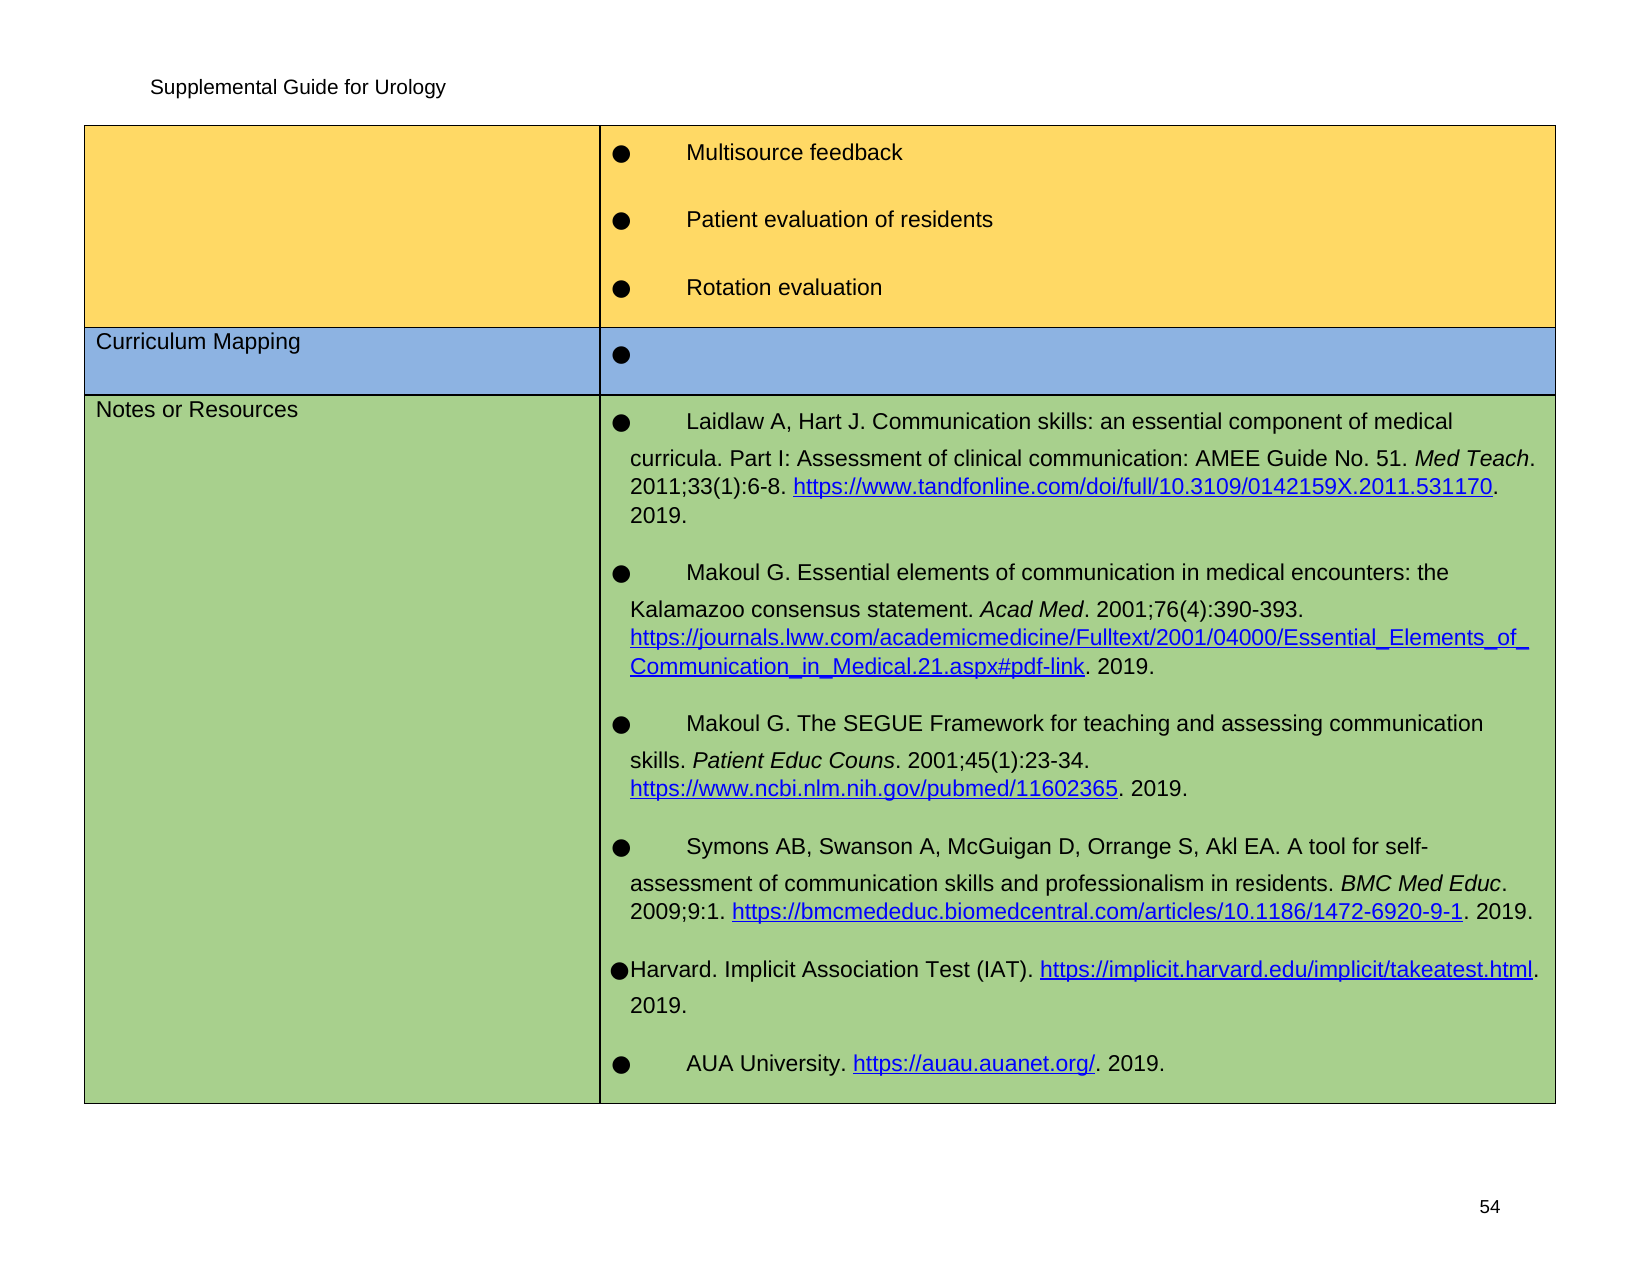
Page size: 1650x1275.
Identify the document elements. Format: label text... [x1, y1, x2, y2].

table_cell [601, 126, 1555, 327]
table_cell [601, 328, 1555, 394]
table_header Laidlaw A, Hart J. Communication skills: an essential component of medical curricula. Part I: Assessment of clinical communication: AMEE Guide No. 51. Med Teach. 2011;33(1):6-8. https://www.tandfonline.com/doi/full/10.3109/0142159X.2011.531170. 2019. Makoul G. Essential elements of communication in medical encounters: the Kalamazoo consensus statement. Acad Med. 2001;76(4):390-393. https://journals.lww.com/academicmedicine/Fulltext/2001/04000/Essential_Elements_of_Communication_in_Medical.21.aspx#pdf-link. 2019. Makoul G. The SEGUE Framework for teaching and assessing communication skills. Patient Educ Couns. 2001;45(1):23-34. https://www.ncbi.nlm.nih.gov/pubmed/11602365. 2019. Symons AB, Swanson A, McGuigan D, Orrange S, Akl EA. A tool for self-assessment of communication skills and professionalism in residents. BMC Med Educ. 2009;9:1. https://bmcmededuc.biomedcentral.com/articles/10.1186/1472-6920-9-1. 2019. Harvard. Implicit Association Test (IAT). https://implicit.harvard.edu/implicit/takeatest.html. 2019. AUA University. https://auau.auanet.org/. 2019. [601, 396, 1555, 1103]
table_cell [85, 126, 599, 327]
table_header Notes or Resources [85, 396, 599, 1103]
table_cell Curriculum Mapping [85, 328, 599, 394]
